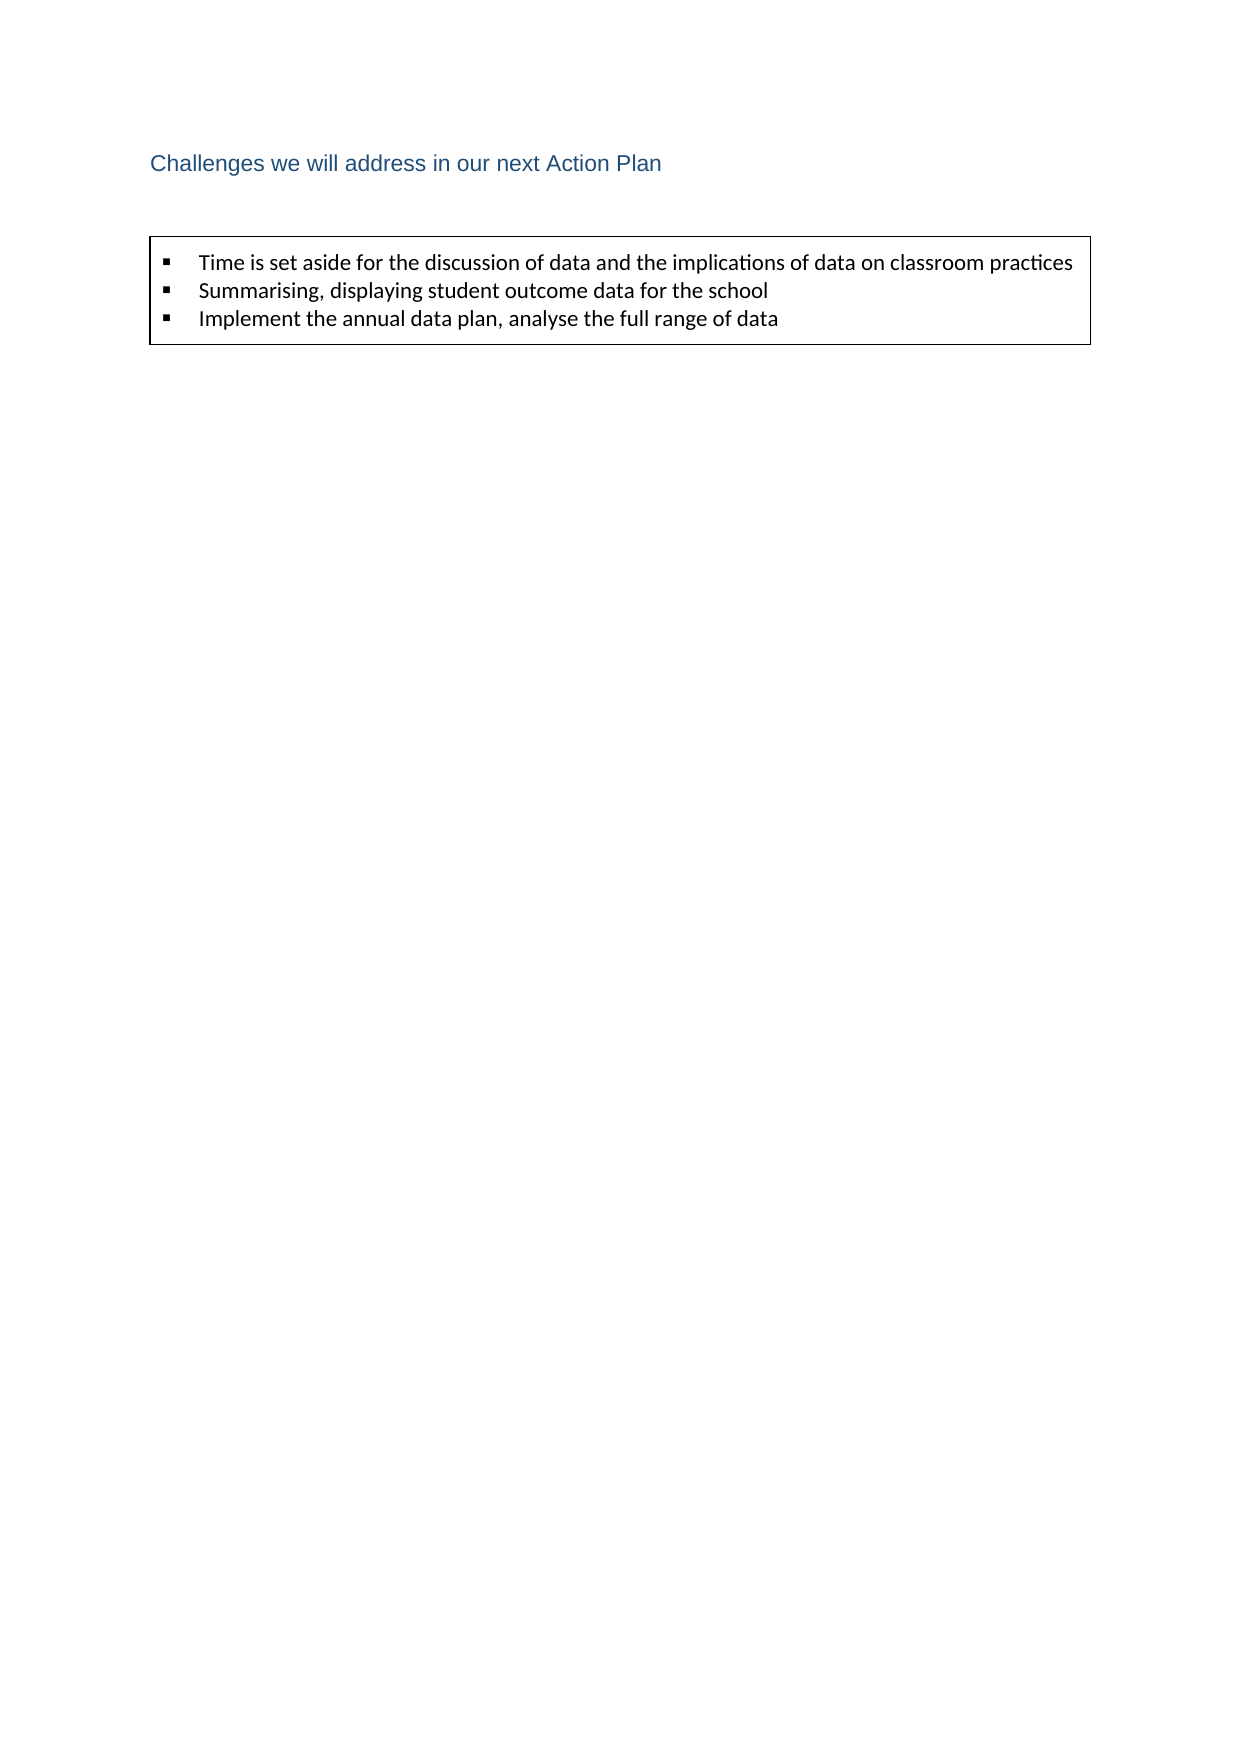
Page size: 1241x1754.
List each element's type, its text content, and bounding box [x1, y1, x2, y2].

subtitle Challenges we will address in our next Action Plan [150, 150, 1090, 176]
table_header Time is set aside for the discussion of data and the implications of data on classroom practices Summarising, displaying student outcome data for the school Implement the annual data plan, analyse the full range of data [151, 237, 1090, 344]
